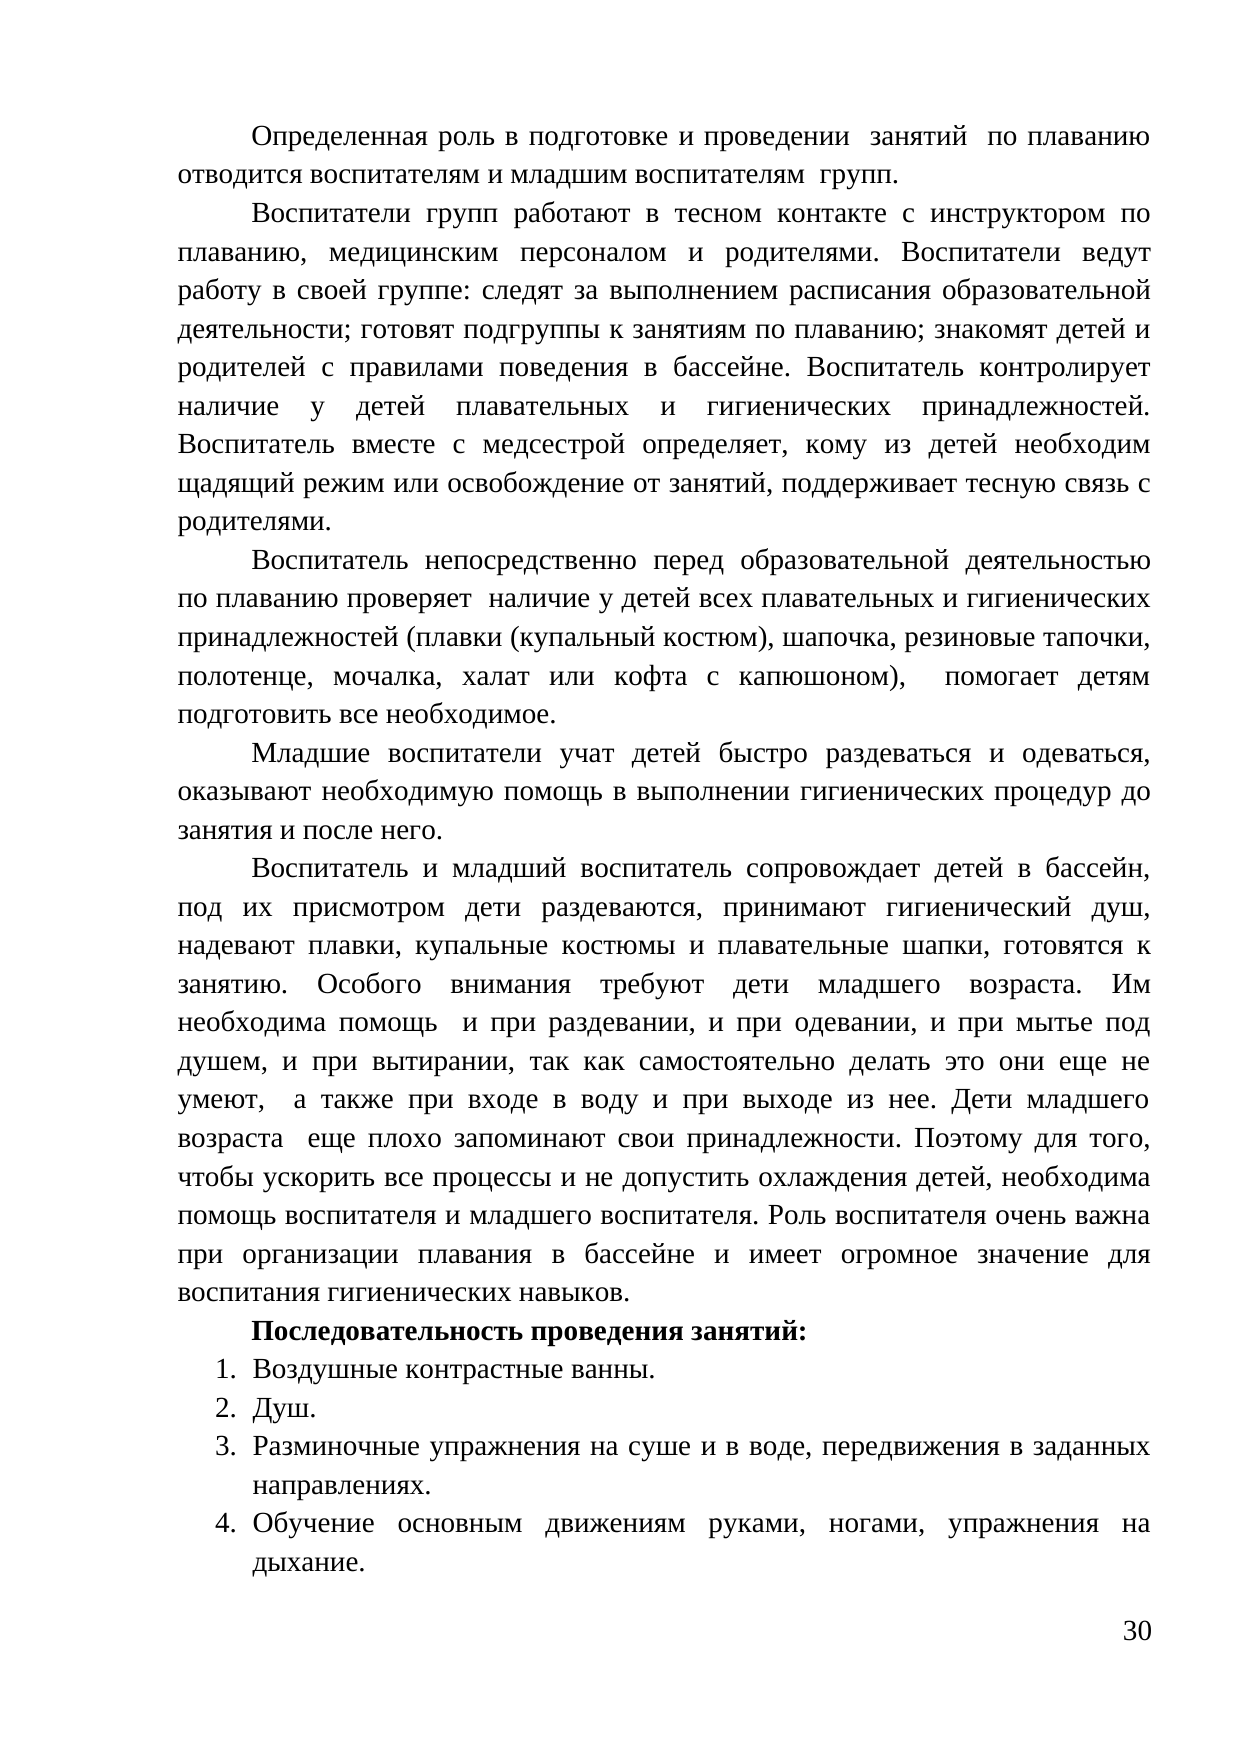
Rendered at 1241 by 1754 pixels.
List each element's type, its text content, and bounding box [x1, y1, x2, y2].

list Душ. [215, 1390, 1152, 1423]
text Последовательность проведения занятий: [177, 1313, 1152, 1346]
text Определенная роль в подготовке и проведении занятий по плаванию отводится воспитателям и младшим воспитателям групп. [177, 118, 1152, 190]
list Воздушные контрастные ванны. [215, 1351, 1152, 1385]
text Воспитатель и младший воспитатель сопровождает детей в бассейн, под их присмотром дети раздеваются, принимают гигиенический душ, надевают плавки, купальные костюмы и плавательные шапки, готовятся к занятию. Особого внимания требуют дети младшего возраста. Им необходима помощь и при раздевании, и при одевании, и при мытье под душем, и при вытирании, так как самостоятельно делать это они еще не умеют, а также при входе в воду и при выходе из нее. Дети младшего возраста еще плохо запоминают свои принадлежности. Поэтому для того, чтобы ускорить все процессы и не допустить охлаждения детей, необходима помощь воспитателя и младшего воспитателя. Роль воспитателя очень важна при организации плавания в бассейне и имеет огромное значение для воспитания гигиенических навыков. [177, 850, 1152, 1308]
text Воспитатели групп работают в тесном контакте с инструктором по плаванию, медицинским персоналом и родителями. Воспитатели ведут работу в своей группе: следят за выполнением расписания образовательной деятельности; готовят подгруппы к занятиям по плаванию; знакомят детей и родителей с правилами поведения в бассейне. Воспитатель контролирует наличие у детей плавательных и гигиенических принадлежностей. Воспитатель вместе с медсестрой определяет, кому из детей необходим щадящий режим или освобождение от занятий, поддерживает тесную связь с родителями. [177, 195, 1152, 537]
list Разминочные упражнения на суше и в воде, передвижения в заданных направлениях. [215, 1428, 1152, 1501]
text Младшие воспитатели учат детей быстро раздеваться и одеваться, оказывают необходимую помощь в выполнении гигиенических процедур до занятия и после него. [177, 735, 1152, 845]
list Обучение основным движениям руками, ногами, упражнения на дыхание. [215, 1506, 1152, 1578]
text Воспитатель непосредственно перед образовательной деятельностью по плаванию проверяет наличие у детей всех плавательных и гигиенических принадлежностей (плавки (купальный костюм), шапочка, резиновые тапочки, полотенце, мочалка, халат или кофта с капюшоном), помогает детям подготовить все необходимое. [177, 542, 1152, 730]
